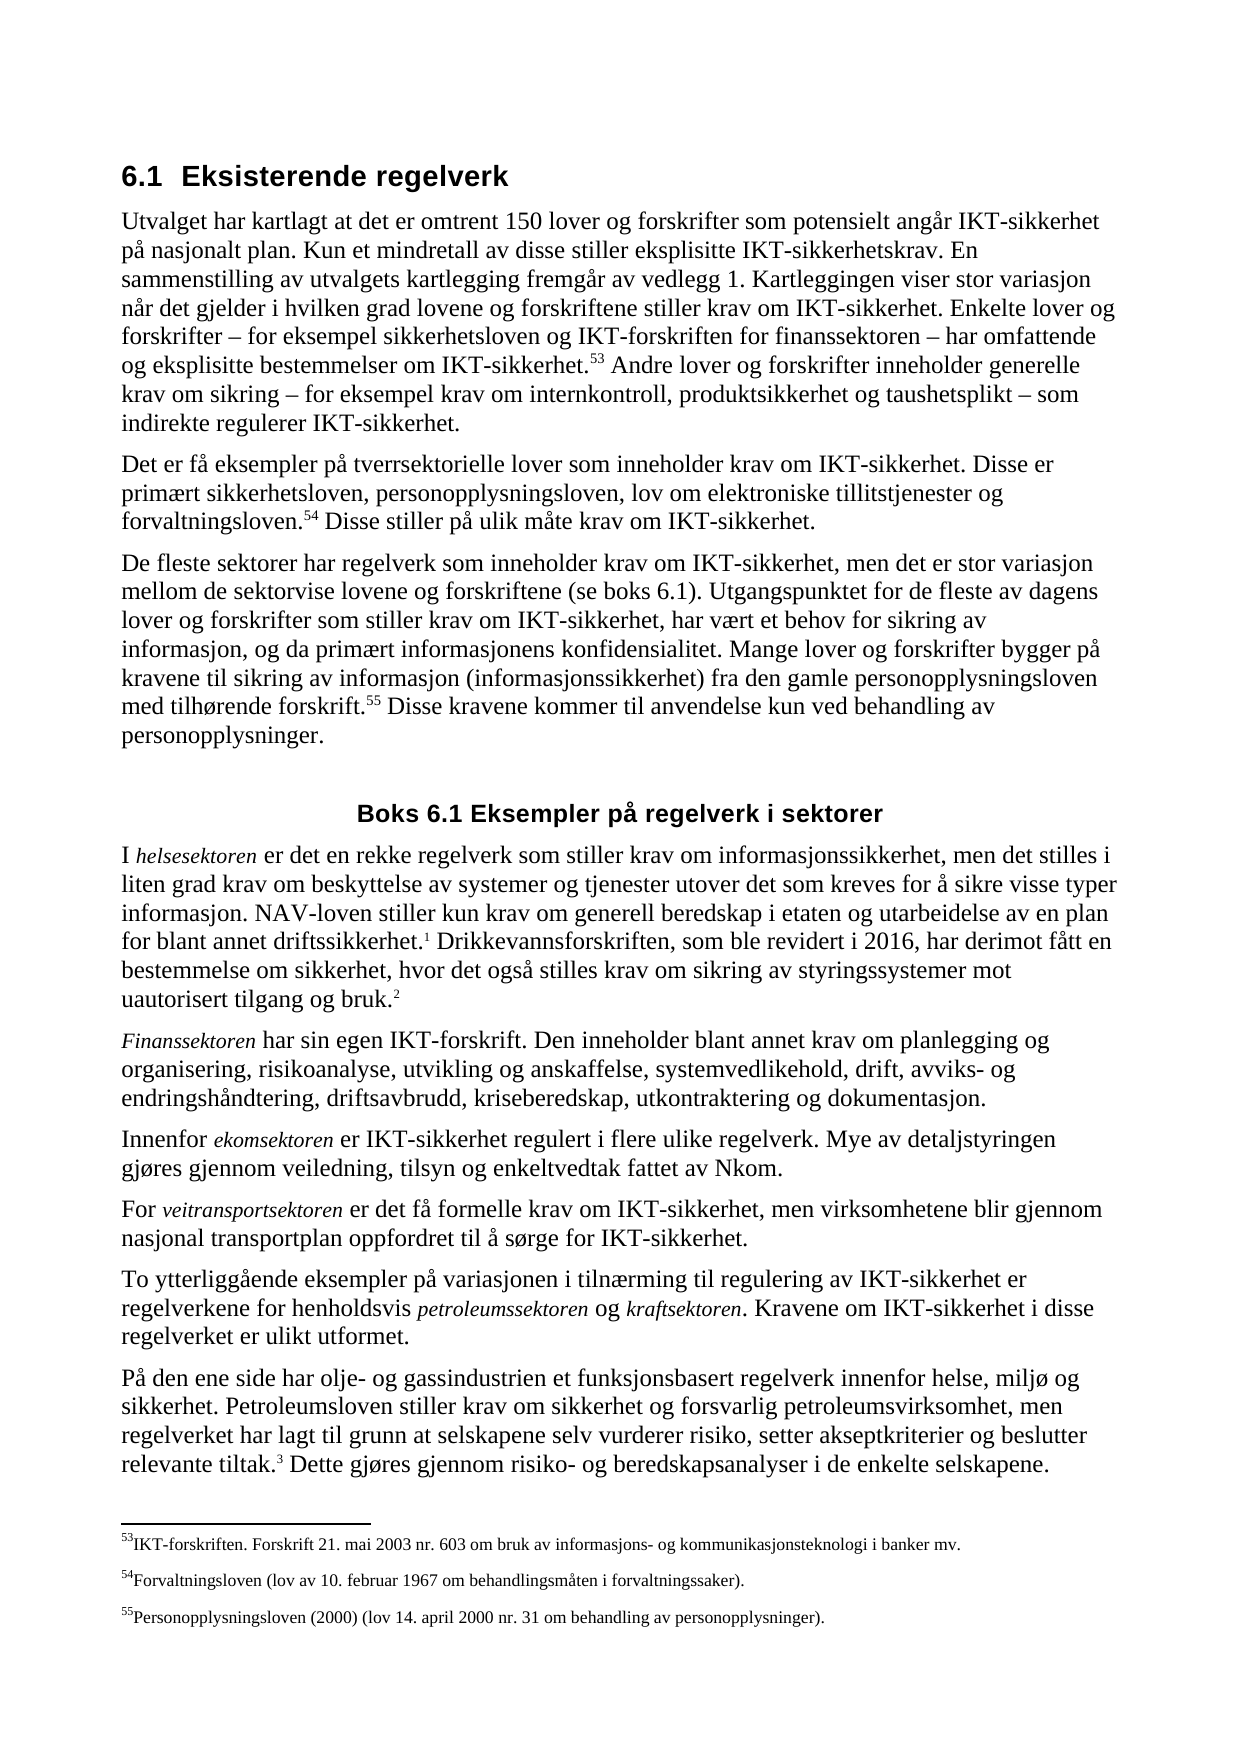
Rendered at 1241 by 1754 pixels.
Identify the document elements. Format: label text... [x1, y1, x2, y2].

subtitle Eksisterende regelverk [121, 159, 1119, 193]
text Eksempler på regelverk i sektorer [121, 799, 1119, 828]
text For veitransportsektoren er det få formelle krav om IKT-sikkerhet, men virksomhetene blir gjennom nasjonal transportplan oppfordret til å sørge for IKT-sikkerhet. [121, 1194, 1119, 1251]
text To ytterliggående eksempler på variasjonen i tilnærming til regulering av IKT-sikkerhet er regelverkene for henholdsvis petroleumssektoren og kraftsektoren. Kravene om IKT-sikkerhet i disse regelverket er ulikt utformet. [121, 1264, 1119, 1350]
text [121, 1363, 1119, 1478]
text Det er få eksempler på tverrsektorielle lover som inneholder krav om IKT-sikkerhet. Disse er primært sikkerhetsloven, personopplysningsloven, lov om elektroniske tillitstjenester og forvaltningsloven. Disse stiller på ulik måte krav om IKT-sikkerhet. [121, 449, 1119, 535]
text Finanssektoren har sin egen IKT-forskrift. Den inneholder blant annet krav om planlegging og organisering, risikoanalyse, utvikling og anskaffelse, systemvedlikehold, drift, avviks- og endringshåndtering, driftsavbrudd, kriseberedskap, utkontraktering og dokumentasjon. [121, 1025, 1119, 1111]
text I helsesektoren er det en rekke regelverk som stiller krav om informasjonssikkerhet, men det stilles i liten grad krav om beskyttelse av systemer og tjenester utover det som kreves for å sikre visse typer informasjon. NAV-loven stiller kun krav om generell beredskap i etaten og utarbeidelse av en plan for blant annet driftssikkerhet.1 Drikkevannsforskriften, som ble revidert i 2016, har derimot fått en bestemmelse om sikkerhet, hvor det også stilles krav om sikring av styringssystemer mot uautorisert tilgang og bruk.2 [121, 840, 1119, 1013]
text Innenfor ekomsektoren er IKT-sikkerhet regulert i flere ulike regelverk. Mye av detaljstyringen gjøres gjennom veiledning, tilsyn og enkeltvedtak fattet av Nkom. [121, 1124, 1119, 1181]
text Utvalget har kartlagt at det er omtrent 150 lover og forskrifter som potensielt angår IKT-sikkerhet på nasjonalt plan. Kun et mindretall av disse stiller eksplisitte IKT-sikkerhetskrav. En sammenstilling av utvalgets kartlegging fremgår av vedlegg 1. Kartleggingen viser stor variasjon når det gjelder i hvilken grad lovene og forskriftene stiller krav om IKT-sikkerhet. Enkelte lover og forskrifter – for eksempel sikkerhetsloven og IKT-forskriften for finanssektoren – har omfattende og eksplisitte bestemmelser om IKT-sikkerhet. Andre lover og forskrifter inneholder generelle krav om sikring – for eksempel krav om internkontroll, produktsikkerhet og taushetsplikt – som indirekte regulerer IKT-sikkerhet. [121, 206, 1119, 436]
text De fleste sektorer har regelverk som inneholder krav om IKT-sikkerhet, men det er stor variasjon mellom de sektorvise lovene og forskriftene (se boks 6.1). Utgangspunktet for de fleste av dagens lover og forskrifter som stiller krav om IKT-sikkerhet, har vært et behov for sikring av informasjon, og da primært informasjonens konfidensialitet. Mange lover og forskrifter bygger på kravene til sikring av informasjon (informasjonssikkerhet) fra den gamle personopplysningsloven med tilhørende forskrift. Disse kravene kommer til anvendelse kun ved behandling av personopplysninger. [121, 548, 1119, 749]
